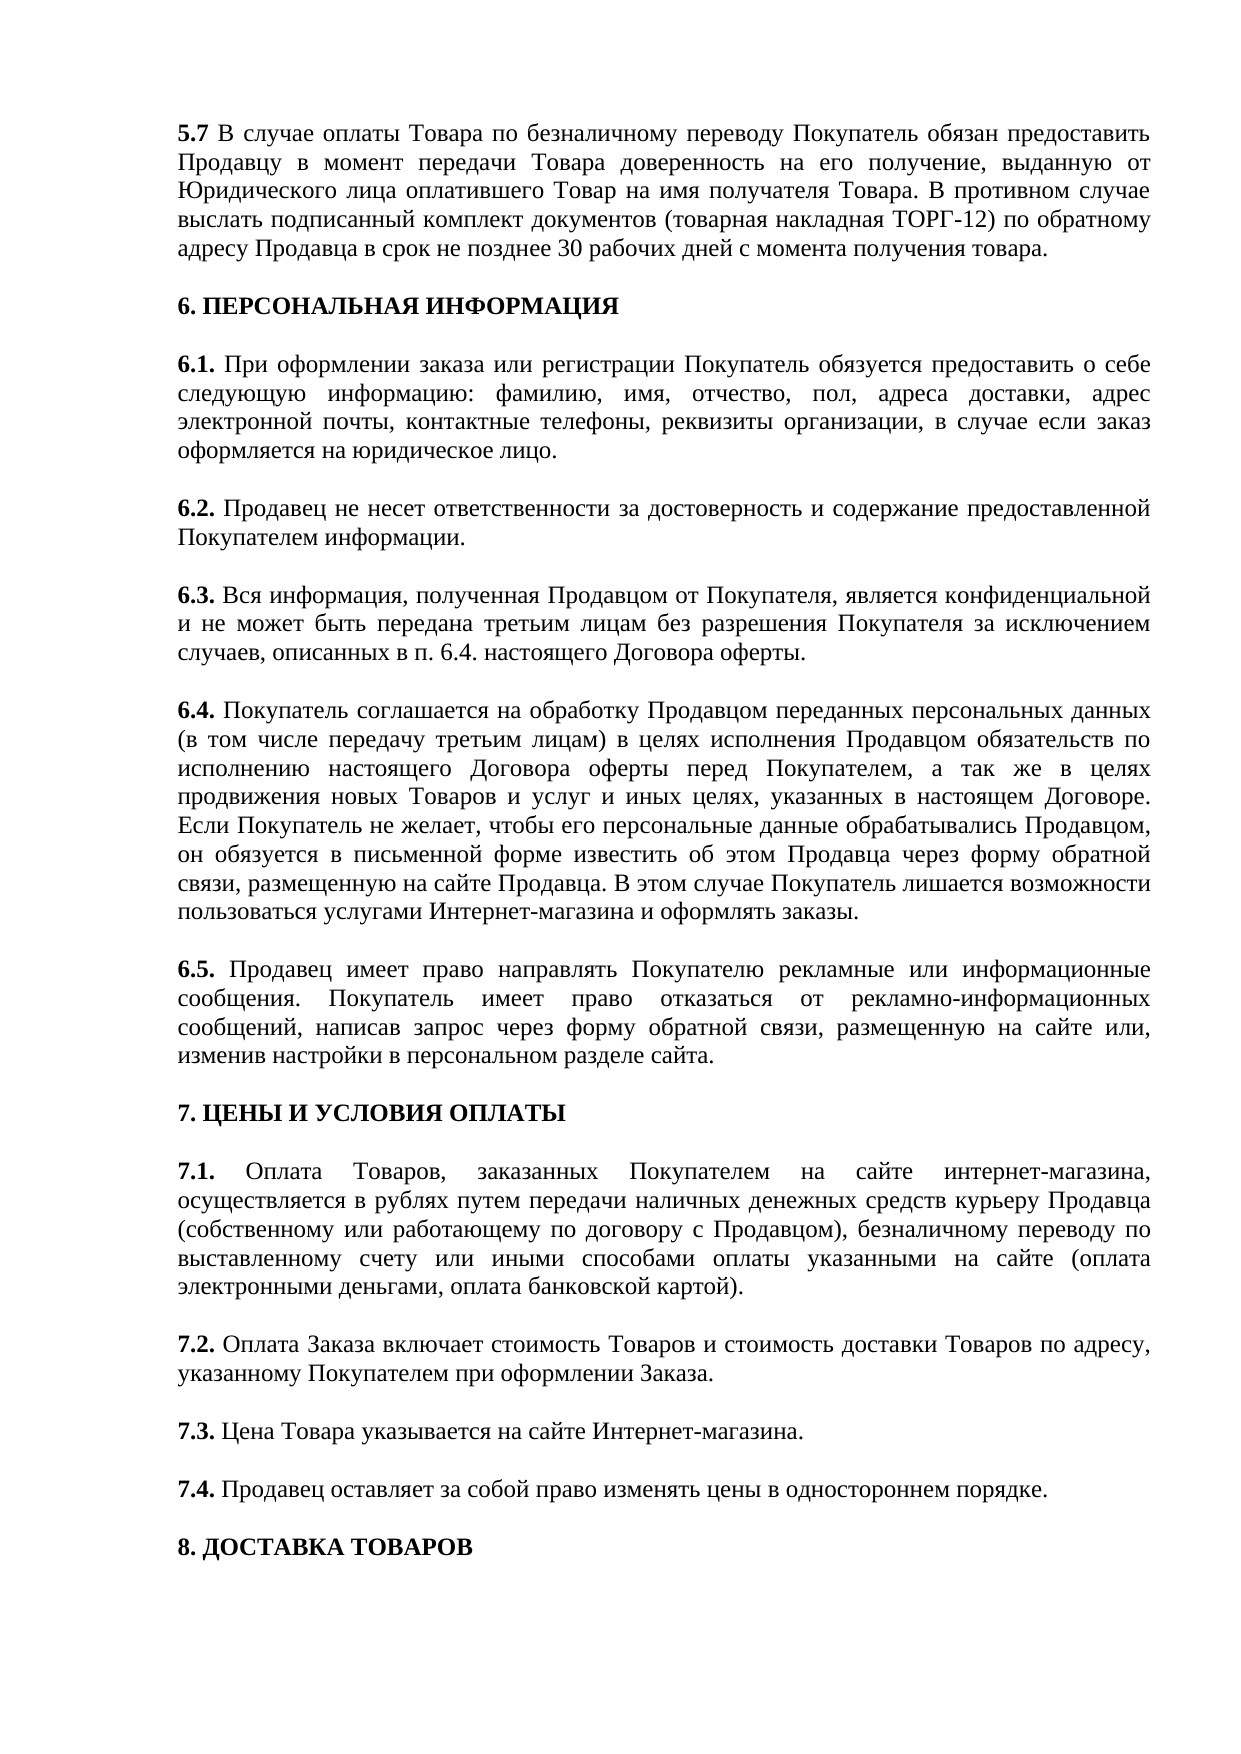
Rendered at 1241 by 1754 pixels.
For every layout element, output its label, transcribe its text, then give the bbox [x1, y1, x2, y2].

text 6.5. Продавец имеет право направлять Покупателю рекламные или информационные сообщения. Покупатель имеет право отказаться от рекламно-информационных сообщений, написав запрос через форму обратной связи, размещенную на сайте или, изменив настройки в персональном разделе сайта. [177, 954, 1152, 1069]
text 6.2. Продавец не несет ответственности за достоверность и содержание предоставленной Покупателем информации. [177, 493, 1152, 551]
text 6.4. Покупатель соглашается на обработку Продавцом переданных персональных данных (в том числе передачу третьим лицам) в целях исполнения Продавцом обязательств по исполнению настоящего Договора оферты перед Покупателем, а так же в целях продвижения новых Товаров и услуг и иных целях, указанных в настоящем Договоре. Если Покупатель не желает, чтобы его персональные данные обрабатывались Продавцом, он обязуется в письменной форме известить об этом Продавца через форму обратной связи, размещенную на сайте Продавца. В этом случае Покупатель лишается возможности пользоваться услугами Интернет-магазина и оформлять заказы. [177, 695, 1152, 925]
text 5.7 В случае оплаты Товара по безналичному переводу Покупатель обязан предоставить Продавцу в момент передачи Товара доверенность на его получение, выданную от Юридического лица оплатившего Товар на имя получателя Товара. В противном случае выслать подписанный комплект документов (товарная накладная ТОРГ-12) по обратному адресу Продавца в срок не позднее 30 рабочих дней с момента получения товара. [177, 118, 1152, 262]
text 7.3. Цена Товара указывается на сайте Интернет-магазина. [177, 1416, 1152, 1445]
text 8. ДОСТАВКА ТОВАРОВ [177, 1532, 1152, 1561]
text 7.1. Оплата Товаров, заказанных Покупателем на сайте интернет-магазина, осуществляется в рублях путем передачи наличных денежных средств курьеру Продавца (собственному или работающему по договору с Продавцом), безналичному переводу по выставленному счету или иными способами оплаты указанными на сайте (оплата электронными деньгами, оплата банковской картой). [177, 1156, 1152, 1300]
text 7.4. Продавец оставляет за собой право изменять цены в одностороннем порядке. [177, 1474, 1152, 1503]
text 6.3. Вся информация, полученная Продавцом от Покупателя, является конфиденциальной и не может быть передана третьим лицам без разрешения Покупателя за исключением случаев, описанных в п. 6.4. настоящего Договора оферты. [177, 580, 1152, 666]
text 7. ЦЕНЫ И УСЛОВИЯ ОПЛАТЫ [177, 1098, 1152, 1127]
text 7.2. Оплата Заказа включает стоимость Товаров и стоимость доставки Товаров по адресу, указанному Покупателем при оформлении Заказа. [177, 1329, 1152, 1387]
text 6. ПЕРСОНАЛЬНАЯ ИНФОРМАЦИЯ [177, 291, 1152, 320]
text 6.1. При оформлении заказа или регистрации Покупатель обязуется предоставить о себе следующую информацию: фамилию, имя, отчество, пол, адреса доставки, адрес электронной почты, контактные телефоны, реквизиты организации, в случае если заказ оформляется на юридическое лицо. [177, 349, 1152, 464]
